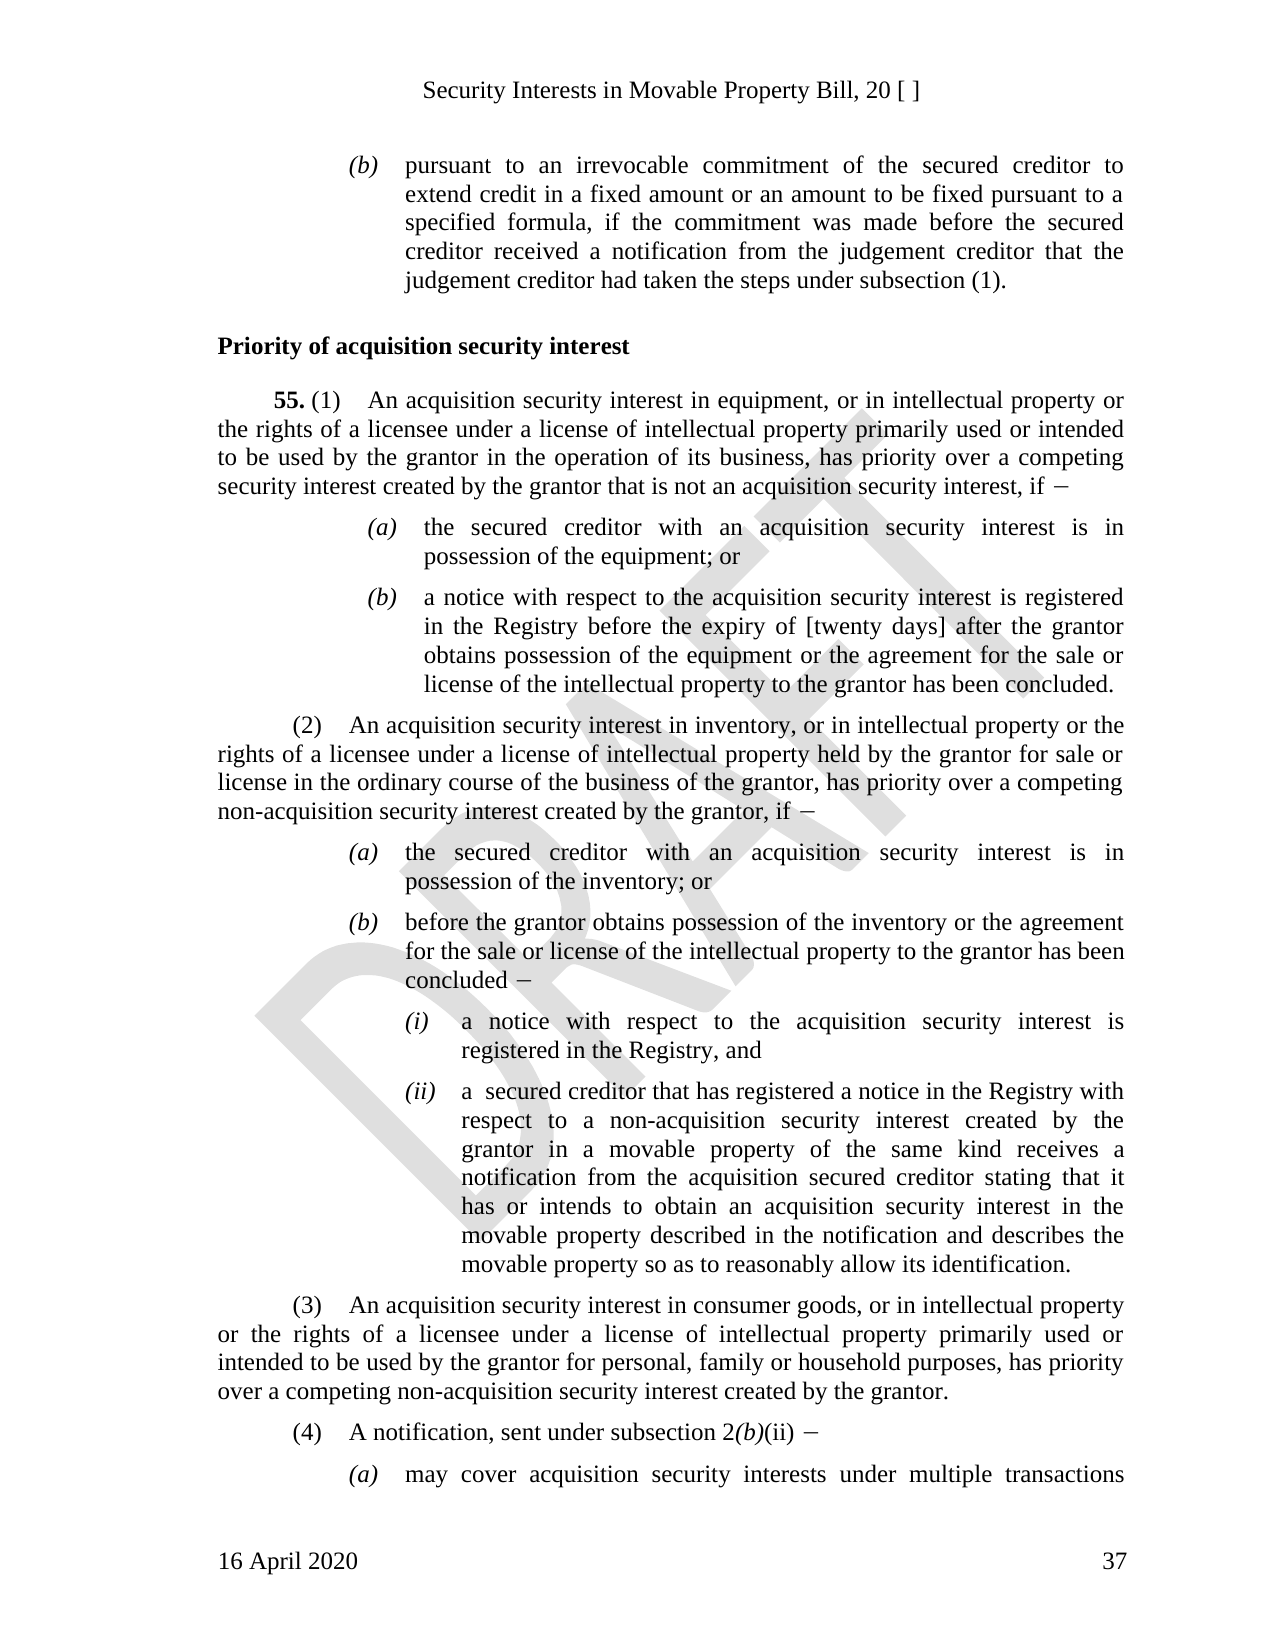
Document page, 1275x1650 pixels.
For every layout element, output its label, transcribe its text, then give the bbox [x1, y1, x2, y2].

text (ii) a secured creditor that has registered a notice in the Registry with respect to a non-acquisition security interest created by the grantor in a movable property of the same kind receives a notification from the acquisition secured creditor stating that it has or intends to obtain an acquisition security interest in the movable property described in the notification and describes the movable property so as to reasonably allow its identification. [405, 1076, 1125, 1277]
text (b) before the grantor obtains possession of the inventory or the agreement for the sale or license of the intellectual property to the grantor has been concluded [349, 907, 1125, 994]
text (3) An acquisition security interest in consumer goods, or in intellectual property or the rights of a licensee under a license of intellectual property primarily used or intended to be used by the grantor for personal, family or household purposes, has priority over a competing non-acquisition security interest created by the grantor. [217, 1290, 1125, 1405]
text (b) pursuant to an irrevocable commitment of the secured creditor to extend credit in a fixed amount or an amount to be fixed pursuant to a specified formula, if the commitment was made before the secured creditor received a notification from the judgement creditor that the judgement creditor had taken the steps under subsection (1). [349, 150, 1125, 294]
text (2) An acquisition security interest in inventory, or in intellectual property or the rights of a licensee under a license of intellectual property held by the grantor for sale or license in the ordinary course of the business of the grantor, has priority over a competing non-acquisition security interest created by the grantor, if [217, 710, 1125, 825]
text (4) A notification, sent under subsection 2(b)(ii) [217, 1417, 1125, 1446]
text Priority of acquisition security interest [217, 331, 1125, 360]
text (i) a notice with respect to the acquisition security interest is registered in the Registry, and [405, 1006, 1125, 1064]
text (b) a notice with respect to the acquisition security interest is registered in the Registry before the expiry of [twenty days] after the grantor obtains possession of the equipment or the agreement for the sale or license of the intellectual property to the grantor has been concluded. [367, 582, 1125, 697]
text (a) the secured creditor with an acquisition security interest is in possession of the equipment; or [367, 512, 1125, 570]
text 55. (1) An acquisition security interest in equipment, or in intellectual property or the rights of a licensee under a license of intellectual property primarily used or intended to be used by the grantor in the operation of its business, has priority over a competing security interest created by the grantor that is not an acquisition security interest, if [217, 385, 1125, 500]
text (a) the secured creditor with an acquisition security interest is in possession of the inventory; or [349, 837, 1125, 895]
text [349, 1459, 1125, 1487]
